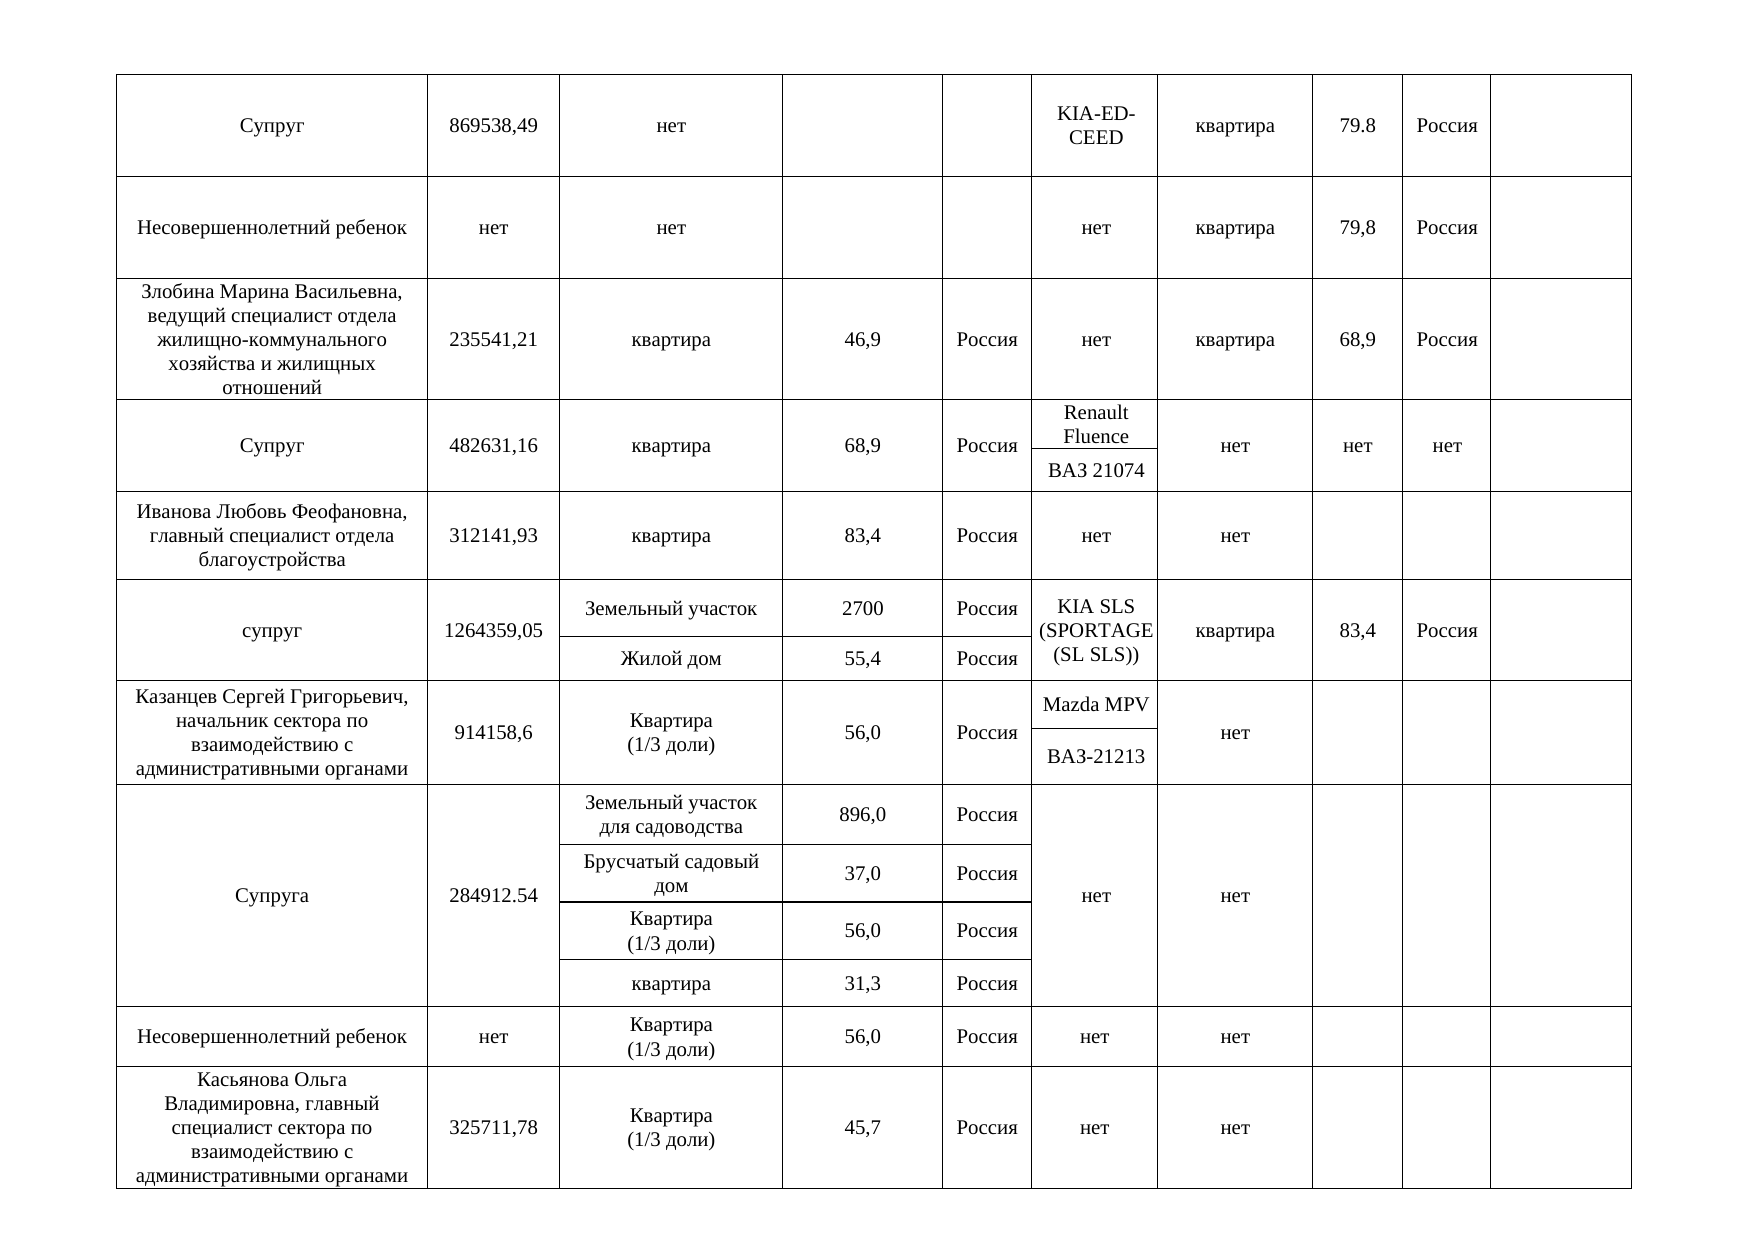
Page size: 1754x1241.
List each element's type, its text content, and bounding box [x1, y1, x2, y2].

table_cell 83,4 [1313, 580, 1402, 680]
table_cell Россия [1403, 580, 1490, 680]
table_cell 55,4 [783, 637, 942, 680]
table_cell [1403, 1067, 1490, 1187]
table_cell Квартира (1/3 доли) [560, 681, 782, 784]
table_cell Супруга [117, 785, 427, 1006]
table_cell Россия [943, 637, 1031, 680]
table_cell Россия [943, 279, 1031, 399]
table_cell Земельный участок [560, 580, 782, 636]
table_cell нет [1158, 492, 1312, 579]
table_cell квартира [560, 960, 782, 1006]
table_cell нет [1158, 785, 1312, 1006]
table_cell нет [1158, 400, 1312, 491]
table_cell [1313, 1067, 1402, 1187]
table_cell Россия [1403, 279, 1490, 399]
table_cell Супруг [117, 400, 427, 491]
table_cell 68,9 [1313, 279, 1402, 399]
table_cell Россия [943, 903, 1031, 958]
table_cell 896,0 [783, 785, 942, 843]
table_cell [1491, 1067, 1631, 1187]
table_cell нет [1158, 1007, 1312, 1066]
table_cell нет [1032, 785, 1157, 1006]
table_cell [1403, 785, 1490, 1006]
table_cell Иванова Любовь Феофановна, главный специалист отдела благоустройства [117, 492, 427, 579]
table_cell Брусчатый садовый дом [560, 845, 782, 901]
table_cell Квартира (1/3 доли) [560, 903, 782, 958]
table_cell Россия [943, 1067, 1031, 1187]
table_cell Жилой дом [560, 637, 782, 680]
table_cell 482631,16 [428, 400, 559, 491]
table_cell нет [1313, 400, 1402, 491]
table_cell нет [560, 177, 782, 278]
table_cell 68,9 [783, 400, 942, 491]
table_cell [1491, 279, 1631, 399]
table_cell [1313, 785, 1402, 1006]
table_cell Злобина Марина Васильевна, ведущий специалист отдела жилищно-коммунального хозяйства и жилищных отношений [117, 279, 427, 399]
table_cell Земельный участок для садоводства [560, 785, 782, 843]
table_cell Россия [943, 580, 1031, 636]
table_cell нет [1403, 400, 1490, 491]
table_cell нет [1158, 1067, 1312, 1187]
table_cell 79,8 [1313, 177, 1402, 278]
table_cell KIA SLS (SPORTAGE (SL SLS)) [1032, 580, 1157, 680]
table_cell Несовершеннолетний ребенок [117, 1007, 427, 1066]
table_cell Россия [943, 960, 1031, 1006]
table_cell 56,0 [783, 1007, 942, 1066]
table_cell Касьянова Ольга Владимировна, главный специалист сектора по взаимодействию с административными органами [117, 1067, 427, 1187]
table_cell [1491, 177, 1631, 278]
table_cell [1491, 1007, 1631, 1066]
table_cell квартира [1158, 580, 1312, 680]
table_cell Квартира (1/3 доли) [560, 1067, 782, 1187]
table_cell нет [1032, 279, 1157, 399]
table_cell 45,7 [783, 1067, 942, 1187]
table_cell 83,4 [783, 492, 942, 579]
table_cell Супруг [117, 75, 427, 176]
table_cell нет [1158, 681, 1312, 784]
table_cell Россия [943, 400, 1031, 491]
table_cell Россия [943, 1007, 1031, 1066]
table_cell [1491, 785, 1631, 1006]
table_cell 312141,93 [428, 492, 559, 579]
table_cell 31,3 [783, 960, 942, 1006]
table_cell квартира [1158, 177, 1312, 278]
table_cell Россия [943, 785, 1031, 843]
table_cell 325711,78 [428, 1067, 559, 1187]
table_cell квартира [560, 279, 782, 399]
table_cell 1264359,05 [428, 580, 559, 680]
table_cell нет [428, 177, 559, 278]
table_cell [1491, 75, 1631, 176]
table_cell ВАЗ 21074 [1032, 449, 1157, 491]
table_cell [1403, 1007, 1490, 1066]
table_cell 56,0 [783, 903, 942, 958]
table_cell Mazda MPV [1032, 681, 1157, 727]
table_cell [783, 75, 942, 176]
table_cell нет [1032, 177, 1157, 278]
table_cell Несовершеннолетний ребенок [117, 177, 427, 278]
table_cell квартира [560, 400, 782, 491]
table_cell [1403, 681, 1490, 784]
table_cell KIA-ED-CEED [1032, 75, 1157, 176]
table_cell [1491, 400, 1631, 491]
table_cell 2700 [783, 580, 942, 636]
table_cell 46,9 [783, 279, 942, 399]
table_cell [783, 177, 942, 278]
table_cell Россия [1403, 75, 1490, 176]
table_cell квартира [1158, 75, 1312, 176]
table_cell супруг [117, 580, 427, 680]
table_cell [1491, 492, 1631, 579]
table_cell 79.8 [1313, 75, 1402, 176]
table_cell [1313, 492, 1402, 579]
table_cell [1313, 681, 1402, 784]
table_cell Казанцев Сергей Григорьевич, начальник сектора по взаимодействию с административными органами [117, 681, 427, 784]
table_cell нет [1032, 492, 1157, 579]
table_cell нет [560, 75, 782, 176]
table_cell [1313, 1007, 1402, 1066]
table_cell 56,0 [783, 681, 942, 784]
table_cell 235541,21 [428, 279, 559, 399]
table_cell нет [1032, 1007, 1157, 1066]
table_cell Renault Fluence [1032, 400, 1157, 448]
table_cell Россия [1403, 177, 1490, 278]
table_cell Россия [943, 492, 1031, 579]
table_cell [1491, 580, 1631, 680]
table_cell 284912.54 [428, 785, 559, 1006]
table_cell ВАЗ-21213 [1032, 729, 1157, 784]
table_cell нет [1032, 1067, 1157, 1187]
table_cell Россия [943, 845, 1031, 901]
table_cell 914158,6 [428, 681, 559, 784]
table_cell 37,0 [783, 845, 942, 901]
table_cell [943, 75, 1031, 176]
table_cell 869538,49 [428, 75, 559, 176]
table_cell [1491, 681, 1631, 784]
table_cell квартира [1158, 279, 1312, 399]
table_cell нет [428, 1007, 559, 1066]
table_cell Квартира (1/3 доли) [560, 1007, 782, 1066]
table_cell Россия [943, 681, 1031, 784]
table_cell квартира [560, 492, 782, 579]
table_cell [943, 177, 1031, 278]
table_cell [1403, 492, 1490, 579]
